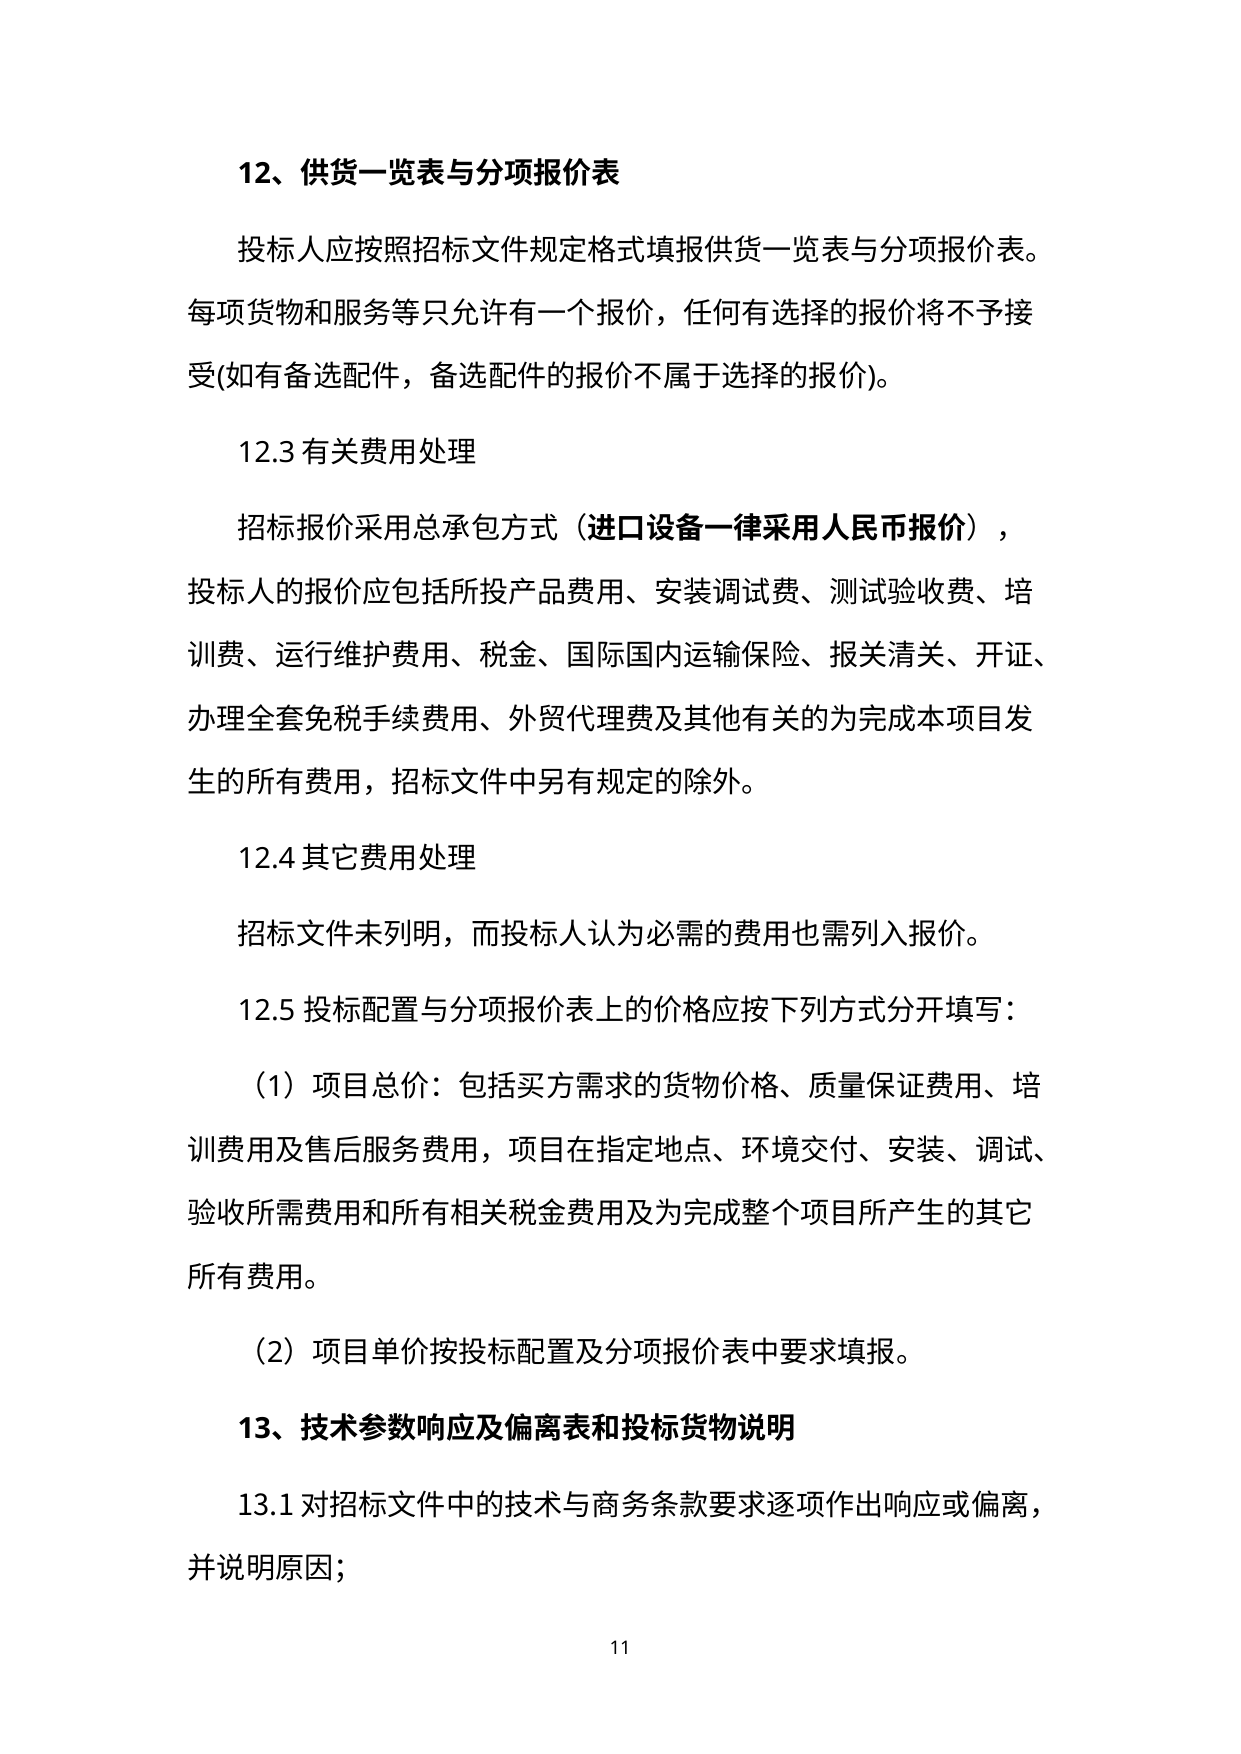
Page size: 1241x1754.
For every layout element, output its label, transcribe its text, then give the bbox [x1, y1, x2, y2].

text 12.4其它费用处理 [187, 835, 1053, 877]
text 招标报价采用总承包方式（进口设备一律采用人民币报价），投标人的报价应包括所投产品费用、安装调试费、测试验收费、培训费、运行维护费用、税金、国际国内运输保险、报关清关、开证、办理全套免税手续费用、外贸代理费及其他有关的为完成本项目发生的所有费用，招标文件中另有规定的除外。 [187, 505, 1053, 801]
text 13.1对招标文件中的技术与商务条款要求逐项作出响应或偏离，并说明原因； [187, 1481, 1053, 1587]
text 12、供货一览表与分项报价表 [187, 150, 1053, 192]
text 招标文件未列明，而投标人认为必需的费用也需列入报价。 [187, 911, 1053, 953]
text 12.3有关费用处理 [187, 429, 1053, 471]
text 13、技术参数响应及偏离表和投标货物说明 [187, 1405, 1053, 1447]
text 12.5 投标配置与分项报价表上的价格应按下列方式分开填写： [187, 987, 1053, 1029]
text 投标人应按照招标文件规定格式填报供货一览表与分项报价表。每项货物和服务等只允许有一个报价，任何有选择的报价将不予接受(如有备选配件，备选配件的报价不属于选择的报价)。 [187, 226, 1053, 395]
text （2）项目单价按投标配置及分项报价表中要求填报。 [187, 1329, 1053, 1371]
text （1）项目总价：包括买方需求的货物价格、质量保证费用、培训费用及售后服务费用，项目在指定地点、环境交付、安装、调试、验收所需费用和所有相关税金费用及为完成整个项目所产生的其它所有费用。 [187, 1063, 1053, 1295]
